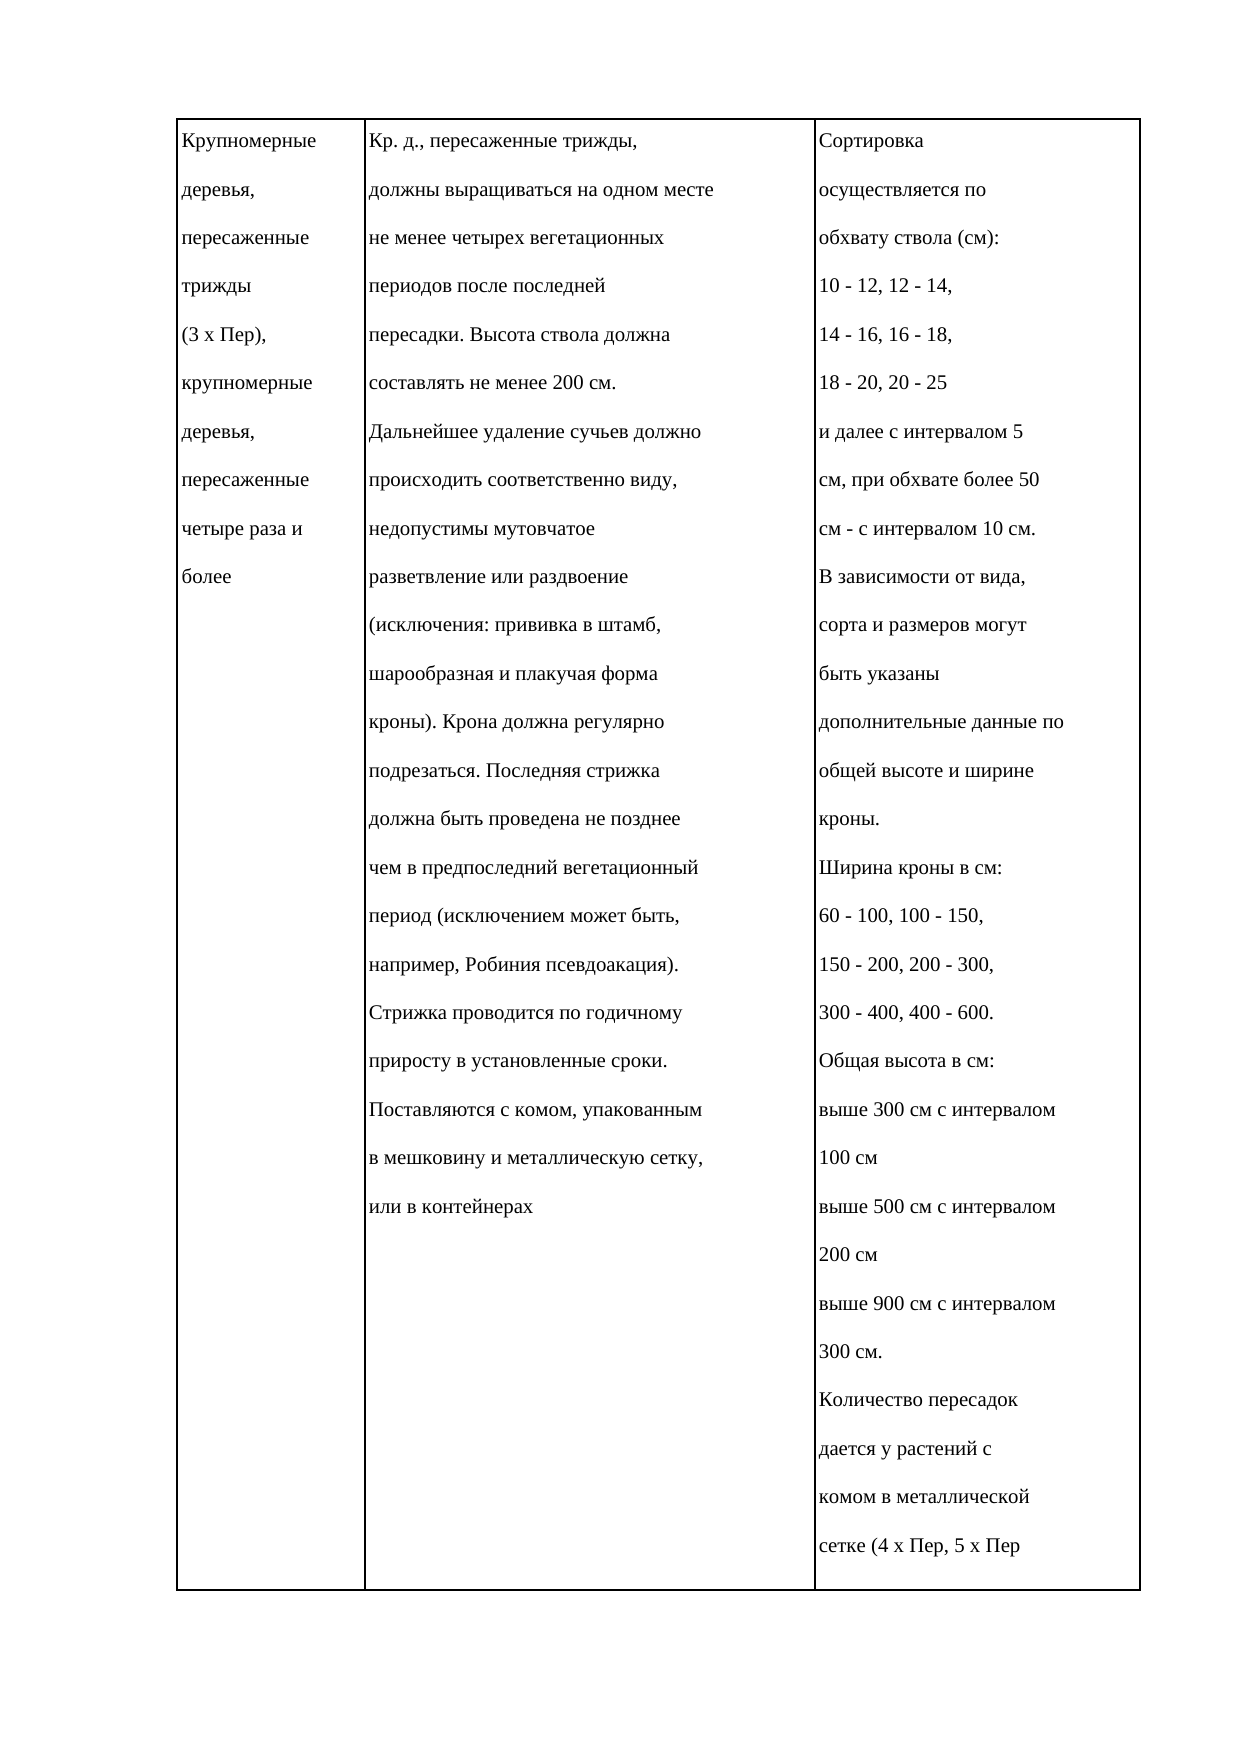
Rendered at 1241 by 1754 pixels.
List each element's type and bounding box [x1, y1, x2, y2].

table_cell [816, 120, 1139, 1589]
table_cell [178, 120, 364, 1589]
table_cell [366, 120, 814, 1589]
